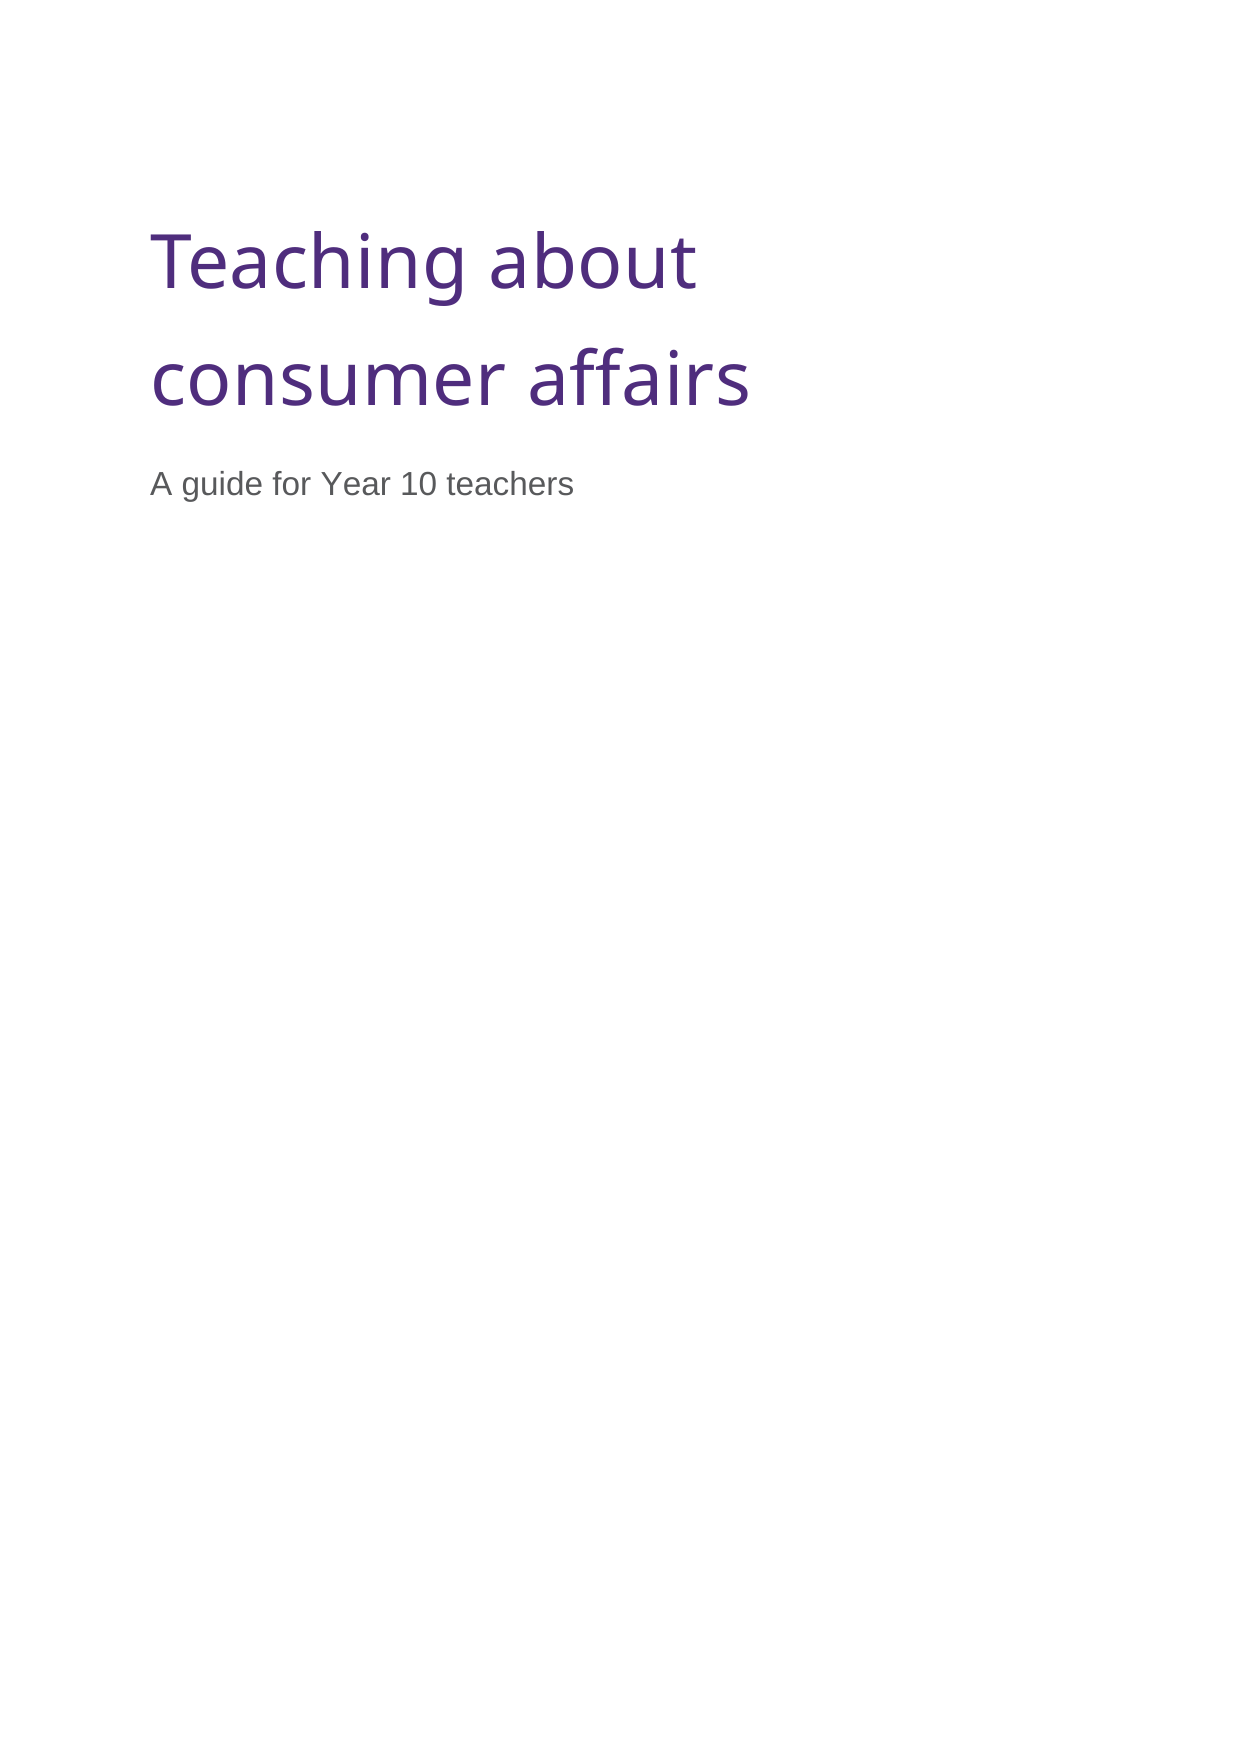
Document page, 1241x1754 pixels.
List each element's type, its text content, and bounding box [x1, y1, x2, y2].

title Teaching about [150, 208, 1090, 310]
title consumer affairs [150, 325, 1090, 428]
text A guide for Year 10 teachers [150, 464, 1090, 502]
